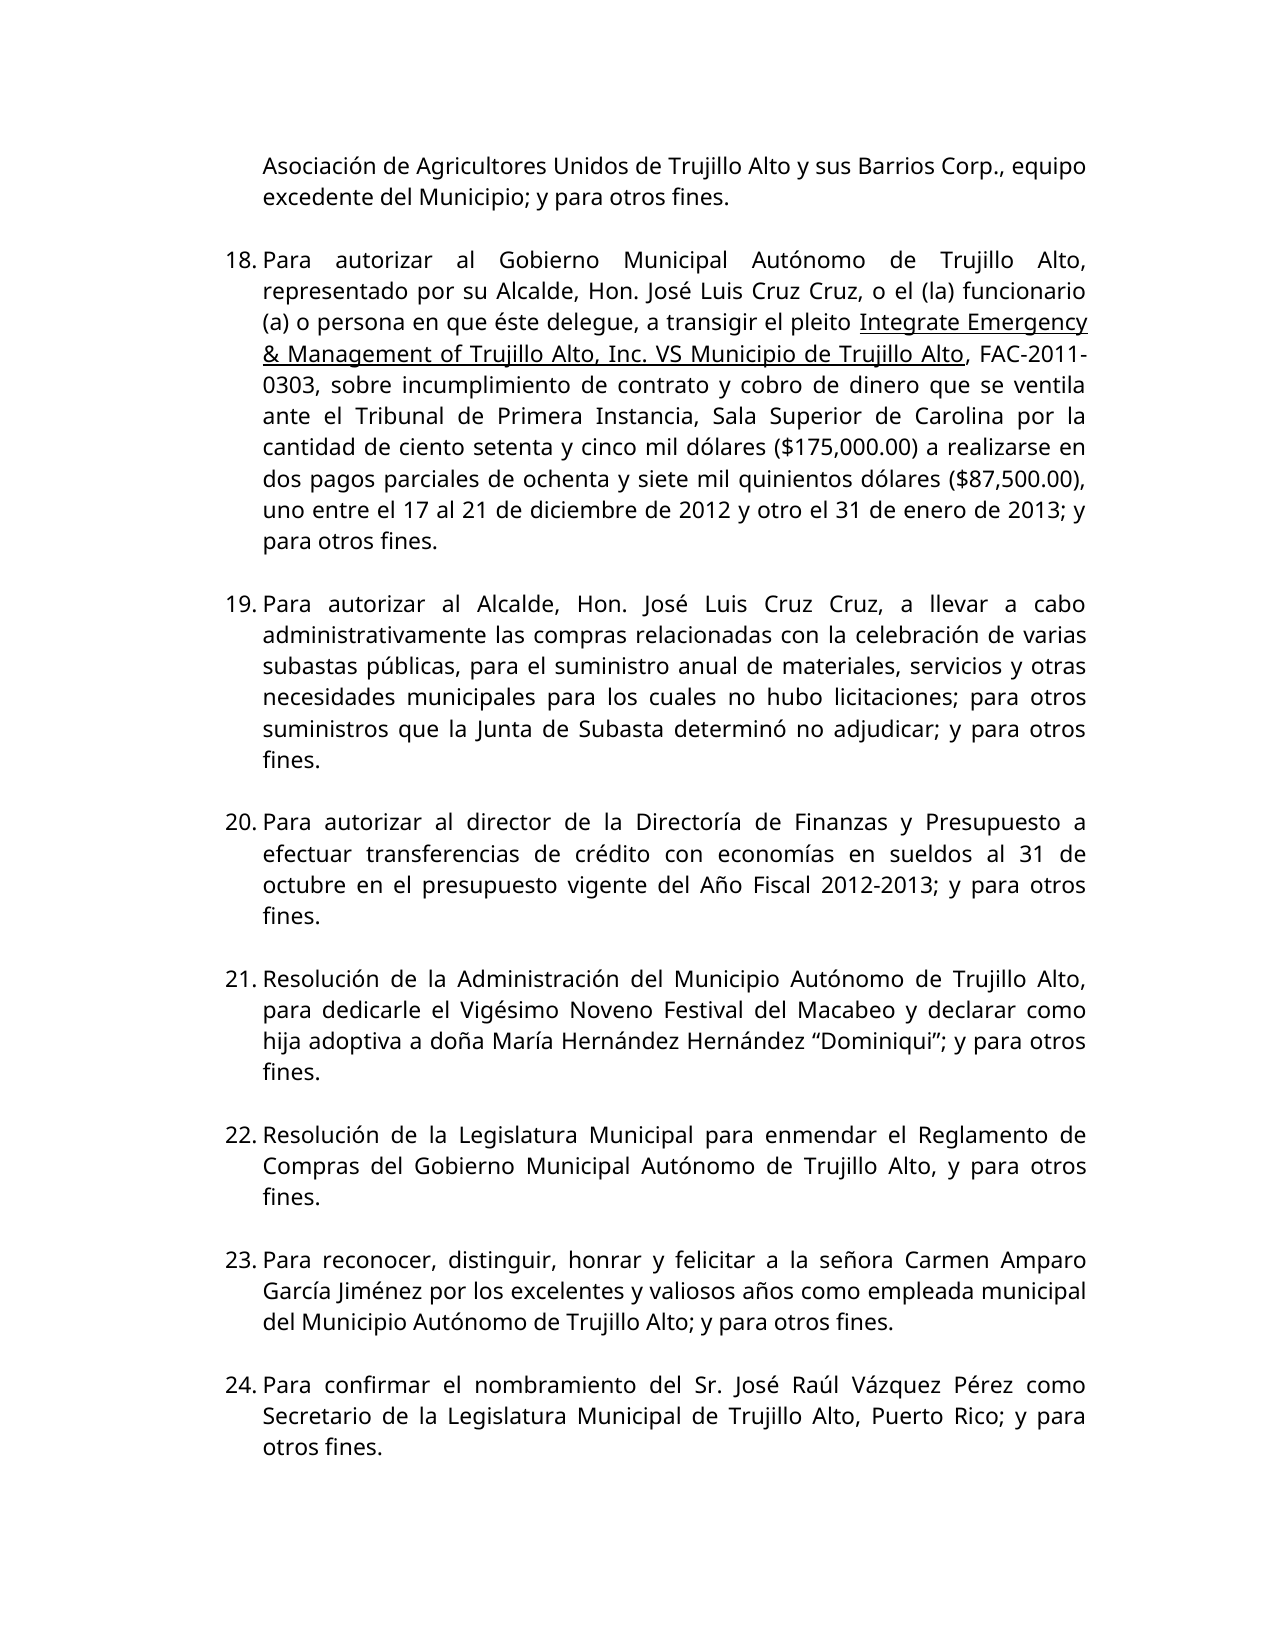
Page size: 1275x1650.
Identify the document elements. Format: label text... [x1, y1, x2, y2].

list Resolución de la Legislatura Municipal para enmendar el Reglamento de Compras del Gobierno Municipal Autónomo de Trujillo Alto, y para otros fines. [225, 1119, 1087, 1212]
list Para confirmar el nombramiento del Sr. José Raúl Vázquez Pérez como Secretario de la Legislatura Municipal de Trujillo Alto, Puerto Rico; y para otros fines. [225, 1369, 1087, 1462]
list Para reconocer, distinguir, honrar y felicitar a la señora Carmen Amparo García Jiménez por los excelentes y valiosos años como empleada municipal del Municipio Autónomo de Trujillo Alto; y para otros fines. [225, 1244, 1087, 1337]
list Para autorizar al director de la Directoría de Finanzas y Presupuesto a efectuar transferencias de crédito con economías en sueldos al 31 de octubre en el presupuesto vigente del Año Fiscal 2012-2013; y para otros fines. [225, 806, 1087, 931]
list Para autorizar al Gobierno Municipal Autónomo de Trujillo Alto, representado por su Alcalde, Hon. José Luis Cruz Cruz, o el (la) funcionario (a) o persona en que éste delegue, a transigir el pleito Integrate Emergency & Management of Trujillo Alto, Inc. VS Municipio de Trujillo Alto, FAC-2011-0303, sobre incumplimiento de contrato y cobro de dinero que se ventila ante el Tribunal de Primera Instancia, Sala Superior de Carolina por la cantidad de ciento setenta y cinco mil dólares ($175,000.00) a realizarse en dos pagos parciales de ochenta y siete mil quinientos dólares ($87,500.00), uno entre el 17 al 21 de diciembre de 2012 y otro el 31 de enero de 2013; y para otros fines. [225, 244, 1087, 556]
list Para autorizar al Alcalde, Hon. José Luis Cruz Cruz, a llevar a cabo administrativamente las compras relacionadas con la celebración de varias subastas públicas, para el suministro anual de materiales, servicios y otras necesidades municipales para los cuales no hubo licitaciones; para otros suministros que la Junta de Subasta determinó no adjudicar; y para otros fines. [225, 587, 1087, 775]
list Resolución de la Administración del Municipio Autónomo de Trujillo Alto, para dedicarle el Vigésimo Noveno Festival del Macabeo y declarar como hija adoptiva a doña María Hernández Hernández “Dominiqui”; y para otros fines. [225, 962, 1087, 1087]
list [225, 150, 1087, 212]
